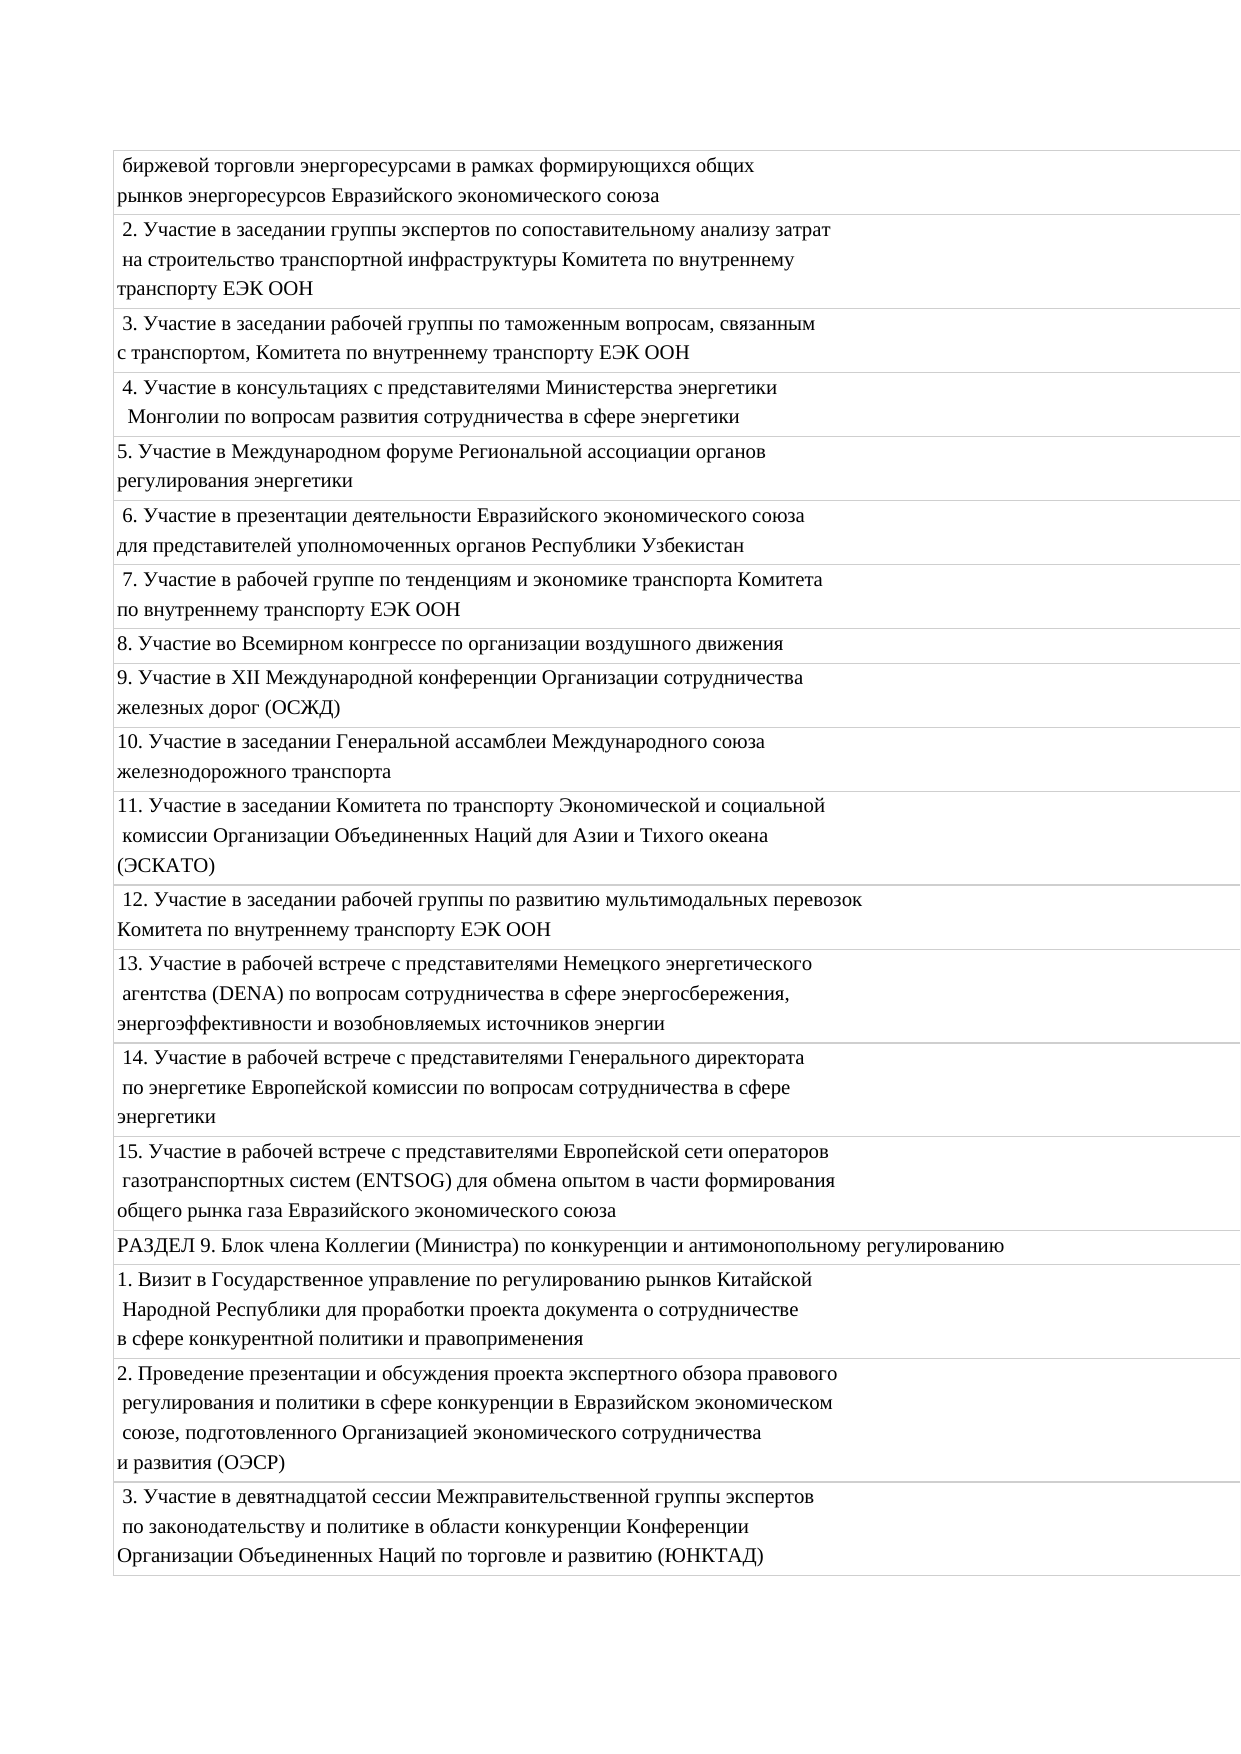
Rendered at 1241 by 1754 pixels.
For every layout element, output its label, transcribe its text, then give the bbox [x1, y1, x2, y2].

table_cell 13. Участие в рабочей встрече с представителями Немецкого энергетического агентства (DENA) по вопросам сотрудничества в сфере энергосбережения, энергоэффективности и возобновляемых источников энергии [114, 950, 1240, 1042]
table_cell 6. Участие в презентации деятельности Евразийского экономического союза для представителей уполномоченных органов Республики Узбекистан [114, 501, 1240, 564]
table_cell 3. Участие в девятнадцатой сессии Межправительственной группы экспертов по законодательству и политике в области конкуренции Конференции Организации Объединенных Наций по торговле и развитию (ЮНКТАД) [114, 1483, 1240, 1575]
table_cell 14. Участие в рабочей встрече с представителями Генерального директората по энергетике Европейской комиссии по вопросам сотрудничества в сфере энергетики [114, 1044, 1240, 1136]
table_cell 2. Проведение презентации и обсуждения проекта экспертного обзора правового регулирования и политики в сфере конкуренции в Евразийском экономическом союзе, подготовленного Организацией экономического сотрудничества и развития (ОЭСР) [114, 1359, 1240, 1481]
table_cell 9. Участие в XII Международной конференции Организации сотрудничества железных дорог (ОСЖД) [114, 664, 1240, 727]
table_cell 4. Участие в консультациях с представителями Министерства энергетики Монголии по вопросам развития сотрудничества в сфере энергетики [114, 373, 1240, 436]
table_cell 11. Участие в заседании Комитета по транспорту Экономической и социальной комиссии Организации Объединенных Наций для Азии и Тихого океана (ЭСКАТО) [114, 792, 1240, 884]
table_cell РАЗДЕЛ 9. Блок члена Коллегии (Министра) по конкуренции и антимонопольному регулированию [114, 1231, 1240, 1264]
table_cell 10. Участие в заседании Генеральной ассамблеи Международного союза железнодорожного транспорта [114, 728, 1240, 791]
table_cell 12. Участие в заседании рабочей группы по развитию мультимодальных перевозок Комитета по внутреннему транспорту ЕЭК ООН [114, 886, 1240, 948]
table_cell 15. Участие в рабочей встрече с представителями Европейской сети операторов газотранспортных систем (ENTSOG) для обмена опытом в части формирования общего рынка газа Евразийского экономического союза [114, 1137, 1240, 1230]
table_cell 5. Участие в Международном форуме Региональной ассоциации органов регулирования энергетики [114, 437, 1240, 500]
table_cell 1. Визит в Государственное управление по регулированию рынков Китайской Народной Республики для проработки проекта документа о сотрудничестве в сфере конкурентной политики и правоприменения [114, 1265, 1240, 1358]
table_cell 3. Участие в заседании рабочей группы по таможенным вопросам, связанным с транспортом, Комитета по внутреннему транспорту ЕЭК ООН [114, 309, 1240, 372]
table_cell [114, 151, 1240, 214]
table_cell 8. Участие во Всемирном конгрессе по организации воздушного движения [114, 629, 1240, 662]
table_cell 2. Участие в заседании группы экспертов по сопоставительному анализу затрат на строительство транспортной инфраструктуры Комитета по внутреннему транспорту ЕЭК ООН [114, 215, 1240, 308]
table_cell 7. Участие в рабочей группе по тенденциям и экономике транспорта Комитета по внутреннему транспорту ЕЭК ООН [114, 565, 1240, 628]
